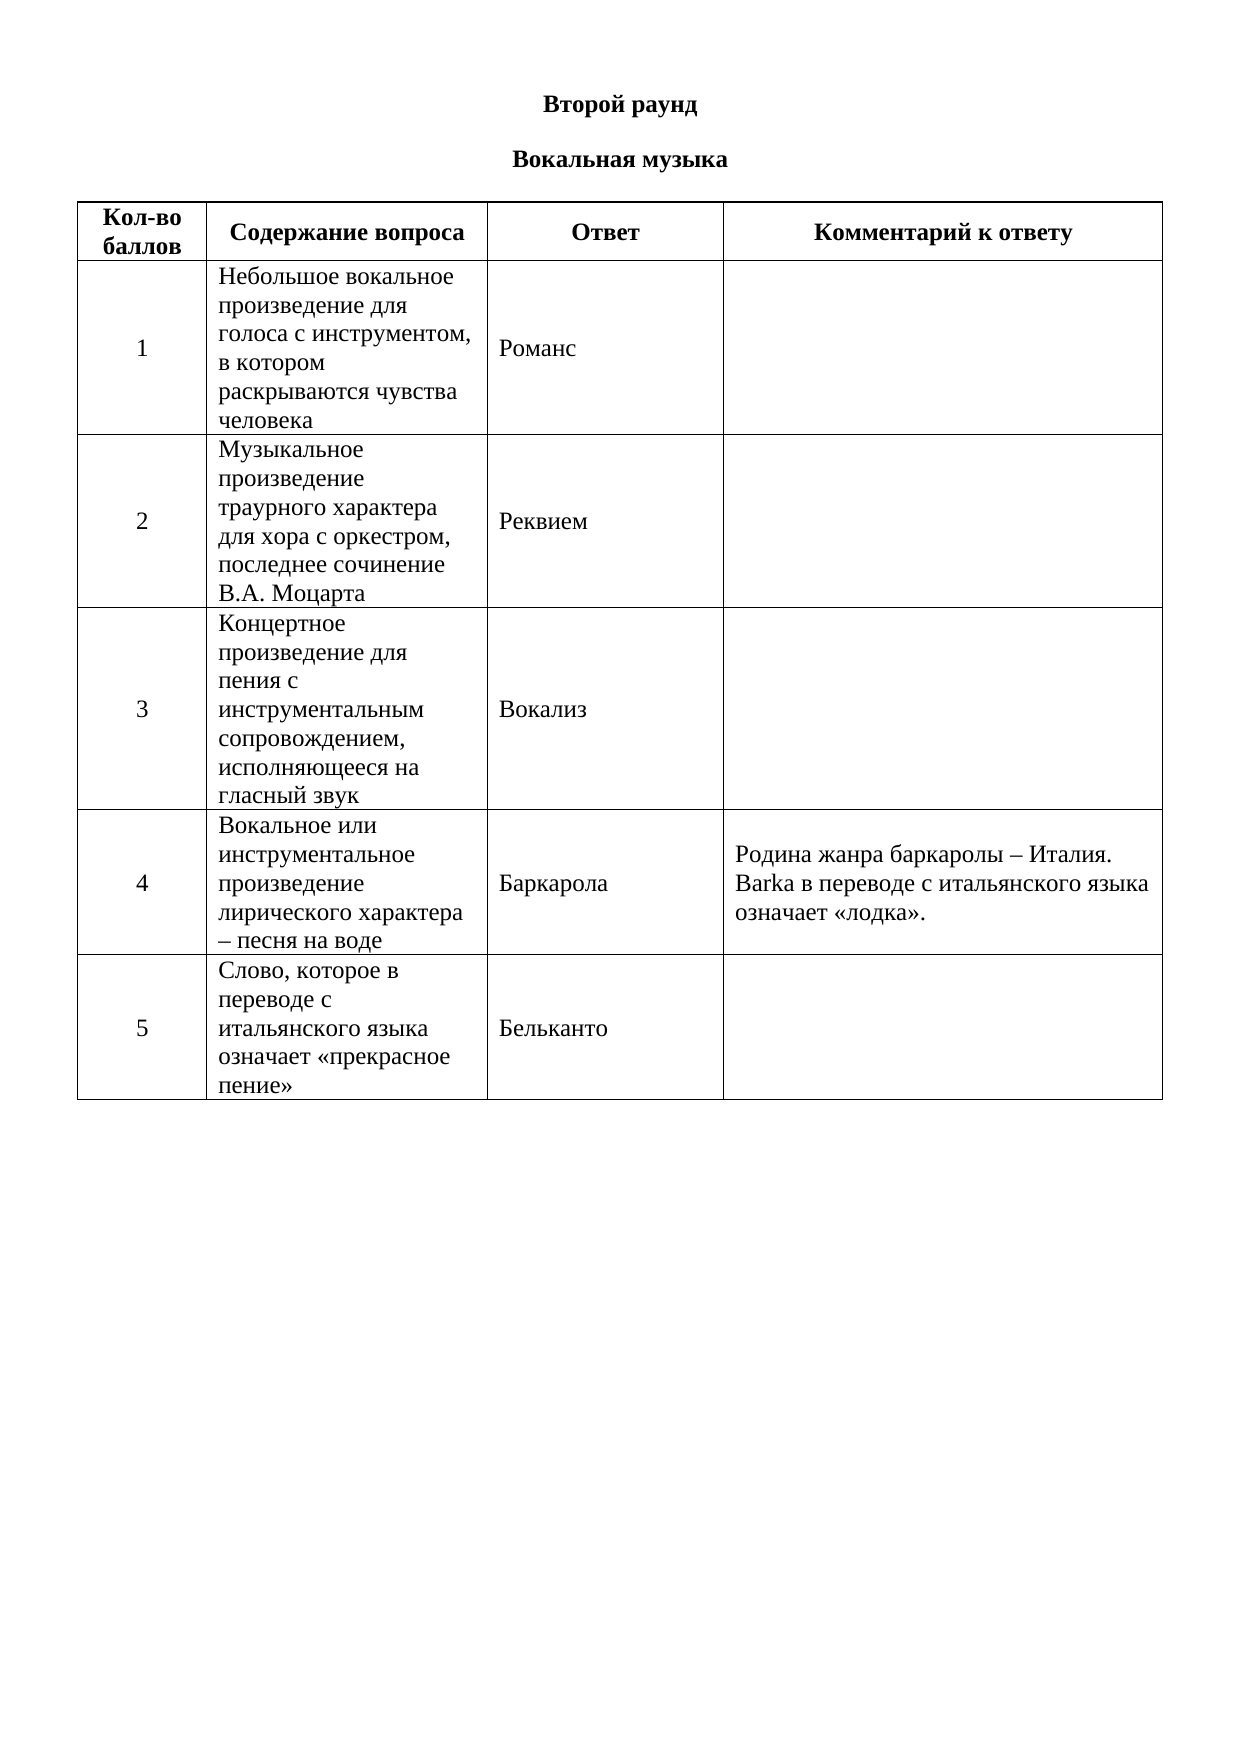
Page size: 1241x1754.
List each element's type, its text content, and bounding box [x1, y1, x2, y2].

table_header Содержание вопроса [207, 203, 487, 260]
table_cell Реквием [488, 435, 723, 607]
table_cell [724, 435, 1162, 607]
table_cell 2 [78, 435, 206, 607]
table_cell 1 [78, 261, 206, 433]
table_cell 3 [78, 608, 206, 809]
table_cell Родина жанра баркаролы – Италия. Barka в переводе с итальянского языка означает «лодка». [724, 810, 1162, 954]
table_cell [724, 261, 1162, 433]
table_cell Бельканто [488, 955, 723, 1099]
table_cell Музыкальное произведение траурного характера для хора с оркестром, последнее сочинение В.А. Моцарта [207, 435, 487, 607]
table_cell Вокализ [488, 608, 723, 809]
table_header Кол-во баллов [78, 203, 206, 260]
table_cell 5 [78, 955, 206, 1099]
table_cell Небольшое вокальное произведение для голоса с инструментом, в котором раскрываются чувства человека [207, 261, 487, 433]
table_cell [724, 608, 1162, 809]
table_cell [724, 955, 1162, 1099]
table_cell Вокальное или инструментальное произведение лирического характера – песня на воде [207, 810, 487, 954]
text Вокальная музыка [89, 144, 1152, 173]
text Второй раунд [89, 89, 1152, 117]
table_header Ответ [488, 203, 723, 260]
table_cell Концертное произведение для пения с инструментальным сопровождением, исполняющееся на гласный звук [207, 608, 487, 809]
table_cell Баркарола [488, 810, 723, 954]
table_cell 4 [78, 810, 206, 954]
table_cell Романс [488, 261, 723, 433]
table_cell Слово, которое в переводе с итальянского языка означает «прекрасное пение» [207, 955, 487, 1099]
table_header Комментарий к ответу [724, 203, 1162, 260]
